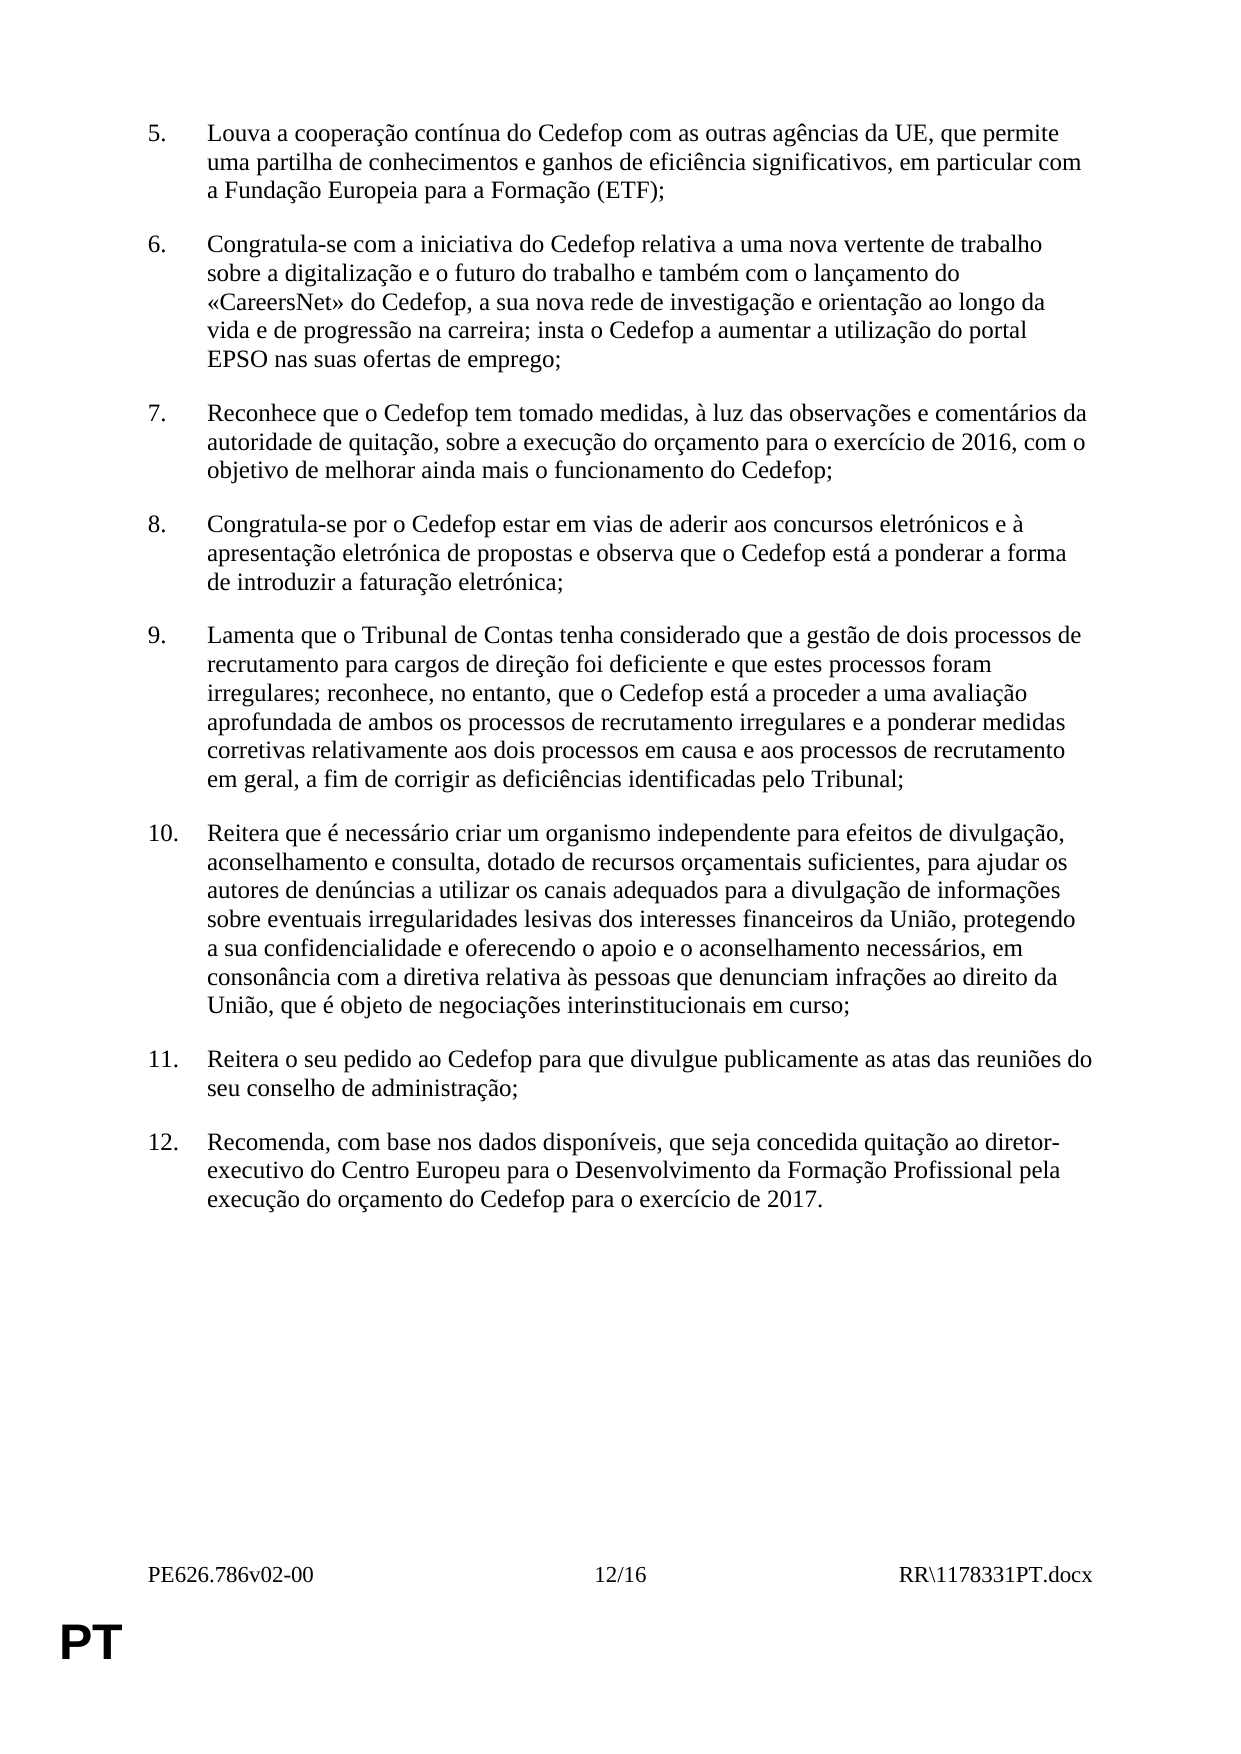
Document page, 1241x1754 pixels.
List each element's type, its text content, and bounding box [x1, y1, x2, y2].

text 5. Louva a cooperação contínua do Cedefop com as outras agências da UE, que permite uma partilha de conhecimentos e ganhos de eficiência significativos, em particular com a Fundação Europeia para a Formação (ETF); [148, 118, 1092, 204]
text 11. Reitera o seu pedido ao Cedefop para que divulgue publicamente as atas das reuniões do seu conselho de administração; [148, 1044, 1092, 1102]
text 12. Recomenda, com base nos dados disponíveis, que seja concedida quitação ao diretor-executivo do Centro Europeu para o Desenvolvimento da Formação Profissional pela execução do orçamento do Cedefop para o exercício de 2017. [148, 1127, 1092, 1213]
text 10. Reitera que é necessário criar um organismo independente para efeitos de divulgação, aconselhamento e consulta, dotado de recursos orçamentais suficientes, para ajudar os autores de denúncias a utilizar os canais adequados para a divulgação de informações sobre eventuais irregularidades lesivas dos interesses financeiros da União, protegendo a sua confidencialidade e oferecendo o apoio e o aconselhamento necessários, em consonância com a diretiva relativa às pessoas que denunciam infrações ao direito da União, que é objeto de negociações interinstitucionais em curso; [148, 818, 1092, 1019]
text 7. Reconhece que o Cedefop tem tomado medidas, à luz das observações e comentários da autoridade de quitação, sobre a execução do orçamento para o exercício de 2016, com o objetivo de melhorar ainda mais o funcionamento do Cedefop; [148, 398, 1092, 484]
text 8. Congratula-se por o Cedefop estar em vias de aderir aos concursos eletrónicos e à apresentação eletrónica de propostas e observa que o Cedefop está a ponderar a forma de introduzir a faturação eletrónica; [148, 509, 1092, 596]
text 6. Congratula-se com a iniciativa do Cedefop relativa a uma nova vertente de trabalho sobre a digitalização e o futuro do trabalho e também com o lançamento do «CareersNet» do Cedefop, a sua nova rede de investigação e orientação ao longo da vida e de progressão na carreira; insta o Cedefop a aumentar a utilização do portal EPSO nas suas ofertas de emprego; [148, 229, 1092, 373]
text 9. Lamenta que o Tribunal de Contas tenha considerado que a gestão de dois processos de recrutamento para cargos de direção foi deficiente e que estes processos foram irregulares; reconhece, no entanto, que o Cedefop está a proceder a uma avaliação aprofundada de ambos os processos de recrutamento irregulares e a ponderar medidas corretivas relativamente aos dois processos em causa e aos processos de recrutamento em geral, a fim de corrigir as deficiências identificadas pelo Tribunal; [148, 621, 1092, 793]
